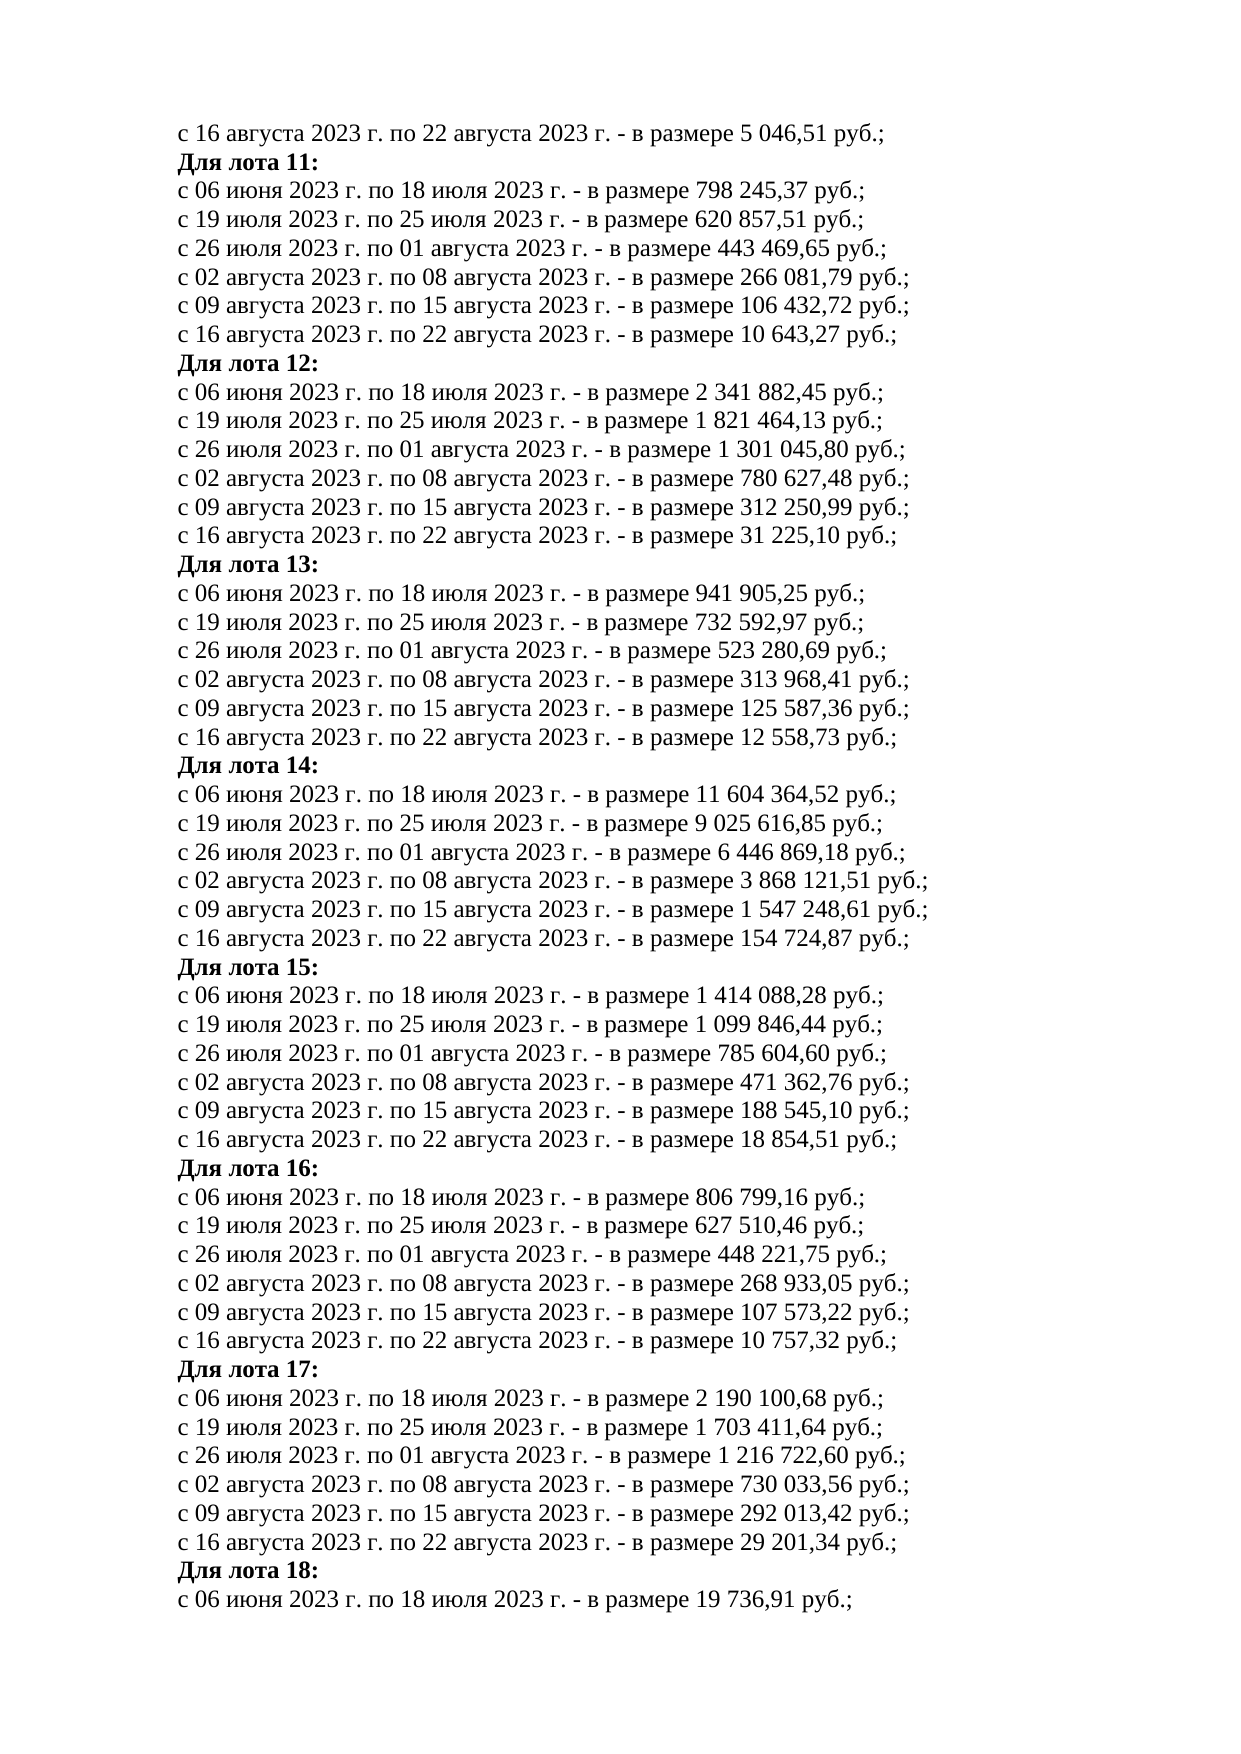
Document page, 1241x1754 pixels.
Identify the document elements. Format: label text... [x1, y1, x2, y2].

text Для лота 14: [118, 751, 1137, 779]
text с 16 августа 2023 г. по 22 августа 2023 г. - в размере 12 558,73 руб.; [118, 722, 1137, 751]
text с 06 июня 2023 г. по 18 июля 2023 г. - в размере 798 245,37 руб.; [118, 176, 1137, 204]
text с 06 июня 2023 г. по 18 июля 2023 г. - в размере 2 341 882,45 руб.; [118, 377, 1137, 406]
text с 02 августа 2023 г. по 08 августа 2023 г. - в размере 730 033,56 руб.; [118, 1469, 1137, 1498]
text с 19 июля 2023 г. по 25 июля 2023 г. - в размере 627 510,46 руб.; [118, 1211, 1137, 1239]
text с 26 июля 2023 г. по 01 августа 2023 г. - в размере 443 469,65 руб.; [118, 233, 1137, 262]
text с 02 августа 2023 г. по 08 августа 2023 г. - в размере 471 362,76 руб.; [118, 1067, 1137, 1096]
text с 19 июля 2023 г. по 25 июля 2023 г. - в размере 1 099 846,44 руб.; [118, 1009, 1137, 1038]
text Для лота 12: [118, 348, 1137, 377]
text Для лота 11: [118, 147, 1137, 176]
text с 19 июля 2023 г. по 25 июля 2023 г. - в размере 620 857,51 руб.; [118, 204, 1137, 233]
text Для лота 16: [118, 1153, 1137, 1182]
text с 26 июля 2023 г. по 01 августа 2023 г. - в размере 1 216 722,60 руб.; [118, 1441, 1137, 1469]
text с 16 августа 2023 г. по 22 августа 2023 г. - в размере 10 757,32 руб.; [118, 1326, 1137, 1354]
text Для лота 15: [118, 952, 1137, 981]
text с 19 июля 2023 г. по 25 июля 2023 г. - в размере 732 592,97 руб.; [118, 607, 1137, 636]
text с 02 августа 2023 г. по 08 августа 2023 г. - в размере 780 627,48 руб.; [118, 463, 1137, 492]
text с 16 августа 2023 г. по 22 августа 2023 г. - в размере 18 854,51 руб.; [118, 1124, 1137, 1153]
text с 09 августа 2023 г. по 15 августа 2023 г. - в размере 292 013,42 руб.; [118, 1498, 1137, 1527]
text с 06 июня 2023 г. по 18 июля 2023 г. - в размере 1 414 088,28 руб.; [118, 981, 1137, 1009]
text с 19 июля 2023 г. по 25 июля 2023 г. - в размере 9 025 616,85 руб.; [118, 808, 1137, 837]
text с 06 июня 2023 г. по 18 июля 2023 г. - в размере 806 799,16 руб.; [118, 1182, 1137, 1211]
text с 19 июля 2023 г. по 25 июля 2023 г. - в размере 1 703 411,64 руб.; [118, 1412, 1137, 1441]
text с 16 августа 2023 г. по 22 августа 2023 г. - в размере 10 643,27 руб.; [118, 319, 1137, 348]
text Для лота 17: [118, 1354, 1137, 1383]
text с 19 июля 2023 г. по 25 июля 2023 г. - в размере 1 821 464,13 руб.; [118, 406, 1137, 434]
text с 16 августа 2023 г. по 22 августа 2023 г. - в размере 29 201,34 руб.; [118, 1527, 1137, 1556]
text с 26 июля 2023 г. по 01 августа 2023 г. - в размере 523 280,69 руб.; [118, 636, 1137, 664]
text с 09 августа 2023 г. по 15 августа 2023 г. - в размере 106 432,72 руб.; [118, 291, 1137, 319]
text с 06 июня 2023 г. по 18 июля 2023 г. - в размере 941 905,25 руб.; [118, 578, 1137, 607]
text с 02 августа 2023 г. по 08 августа 2023 г. - в размере 3 868 121,51 руб.; [118, 866, 1137, 894]
text с 02 августа 2023 г. по 08 августа 2023 г. - в размере 268 933,05 руб.; [118, 1268, 1137, 1297]
text с 02 августа 2023 г. по 08 августа 2023 г. - в размере 266 081,79 руб.; [118, 262, 1137, 291]
text с 06 июня 2023 г. по 18 июля 2023 г. - в размере 2 190 100,68 руб.; [118, 1383, 1137, 1412]
text с 06 июня 2023 г. по 18 июля 2023 г. - в размере 19 736,91 руб.; [118, 1584, 1137, 1613]
text с 26 июля 2023 г. по 01 августа 2023 г. - в размере 448 221,75 руб.; [118, 1239, 1137, 1268]
text с 26 июля 2023 г. по 01 августа 2023 г. - в размере 785 604,60 руб.; [118, 1038, 1137, 1067]
text с 09 августа 2023 г. по 15 августа 2023 г. - в размере 188 545,10 руб.; [118, 1096, 1137, 1124]
text с 09 августа 2023 г. по 15 августа 2023 г. - в размере 312 250,99 руб.; [118, 492, 1137, 521]
text Для лота 18: [118, 1556, 1137, 1584]
text с 09 августа 2023 г. по 15 августа 2023 г. - в размере 125 587,36 руб.; [118, 693, 1137, 722]
text Для лота 13: [118, 549, 1137, 578]
text с 06 июня 2023 г. по 18 июля 2023 г. - в размере 11 604 364,52 руб.; [118, 779, 1137, 808]
text с 26 июля 2023 г. по 01 августа 2023 г. - в размере 6 446 869,18 руб.; [118, 837, 1137, 866]
text с 16 августа 2023 г. по 22 августа 2023 г. - в размере 5 046,51 руб.; [118, 118, 1137, 147]
text с 02 августа 2023 г. по 08 августа 2023 г. - в размере 313 968,41 руб.; [118, 664, 1137, 693]
text с 26 июля 2023 г. по 01 августа 2023 г. - в размере 1 301 045,80 руб.; [118, 434, 1137, 463]
text с 09 августа 2023 г. по 15 августа 2023 г. - в размере 1 547 248,61 руб.; [118, 894, 1137, 923]
text с 16 августа 2023 г. по 22 августа 2023 г. - в размере 154 724,87 руб.; [118, 923, 1137, 952]
text с 16 августа 2023 г. по 22 августа 2023 г. - в размере 31 225,10 руб.; [118, 521, 1137, 549]
text с 09 августа 2023 г. по 15 августа 2023 г. - в размере 107 573,22 руб.; [118, 1297, 1137, 1326]
